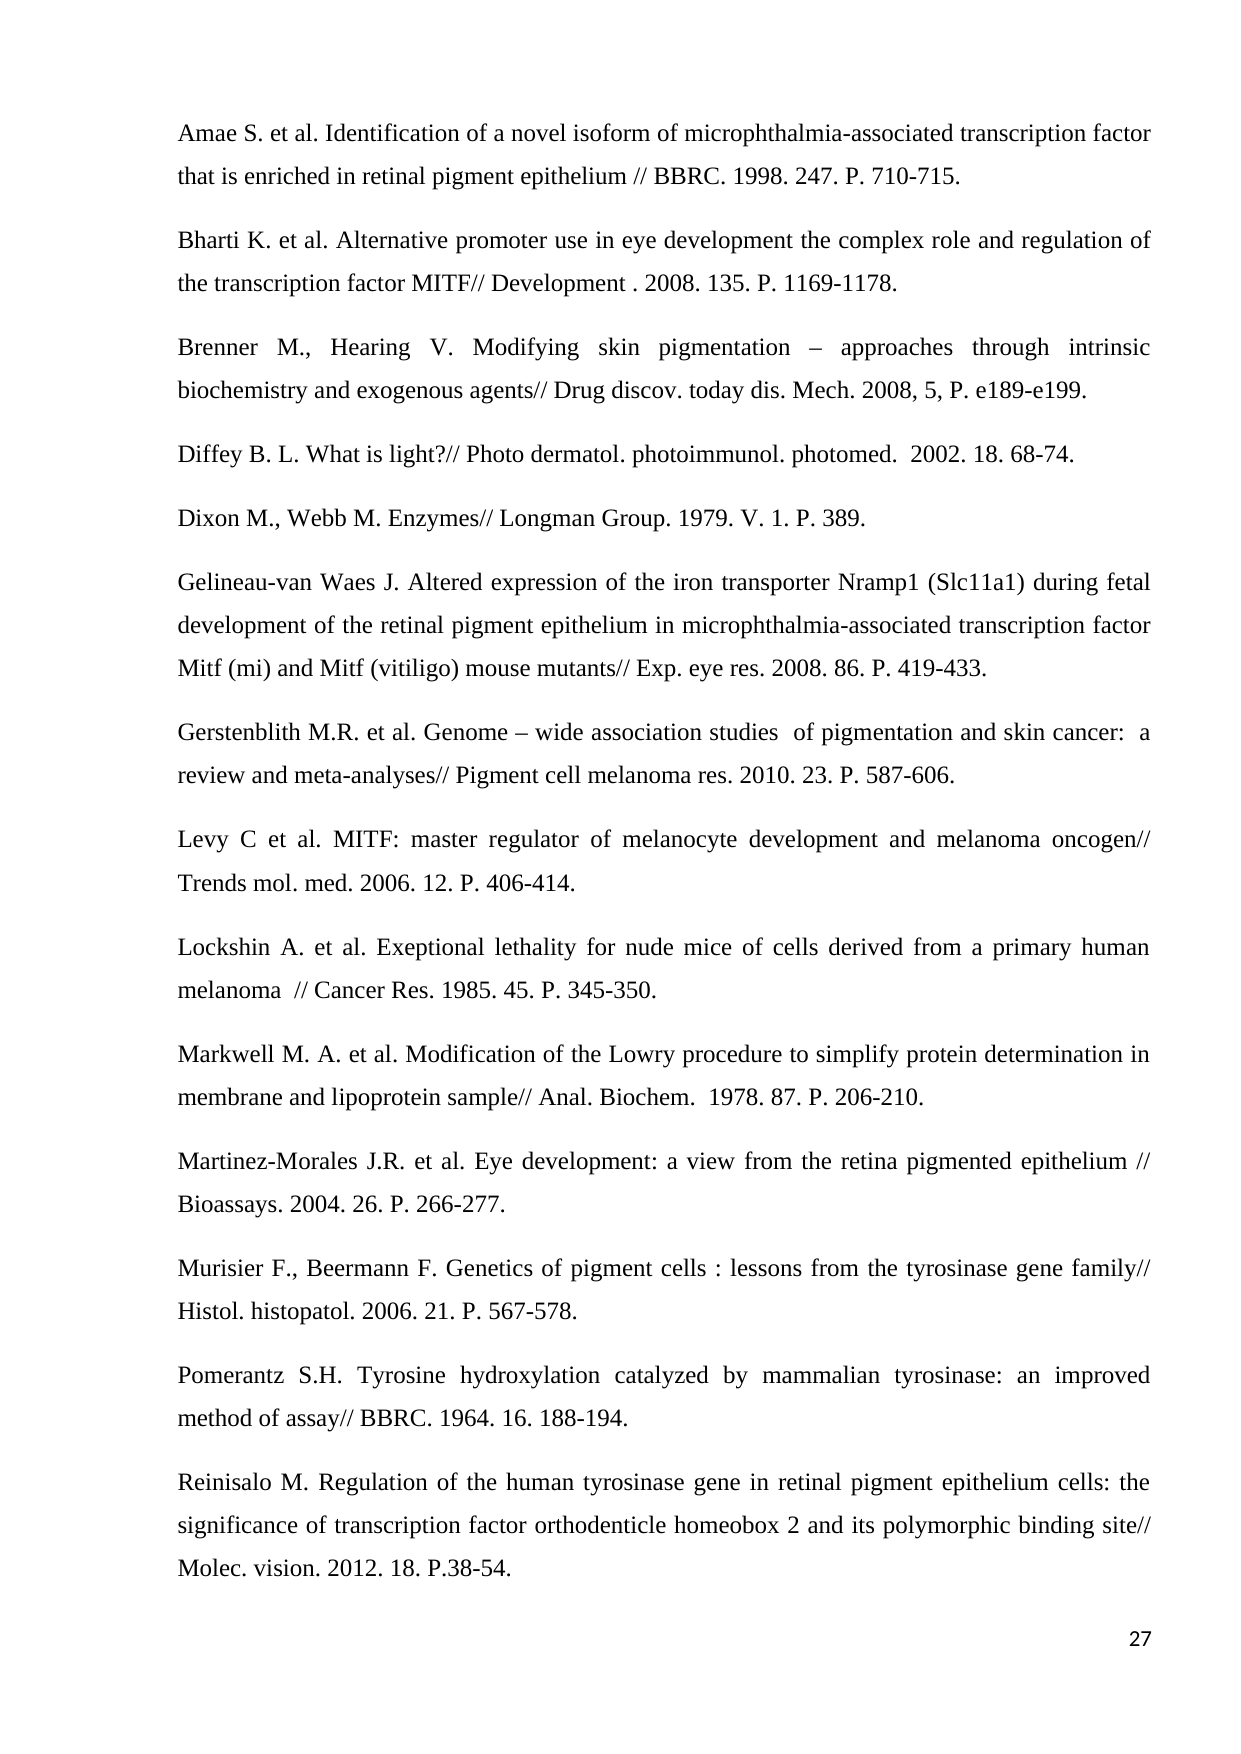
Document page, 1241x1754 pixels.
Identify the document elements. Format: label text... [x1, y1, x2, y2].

text Lockshin A. et al. Exeptional lethality for nude mice of cells derived from a primary human melanoma // Cancer Res. 1985. 45. P. 345-350. [177, 932, 1152, 1003]
text Pomerantz S.H. Tyrosine hydroxylation catalyzed by mammalian tyrosinase: an improved method of assay// BBRC. 1964. 16. 188-194. [177, 1360, 1152, 1432]
text Bharti K. et al. Alternative promoter use in eye development the complex role and regulation of the transcription factor MITF// Development . 2008. 135. P. 1169-1178. [177, 225, 1152, 297]
text Gelineau-van Waes J. Altered expression of the iron transporter Nramp1 (Slc11a1) during fetal development of the retinal pigment epithelium in microphthalmia-associated transcription factor Mitf (mi) and Mitf (vitiligo) mouse mutants// Exp. eye res. 2008. 86. P. 419-433. [177, 567, 1152, 682]
text Martinez-Morales J.R. et al. Eye development: a view from the retina pigmented epithelium // Bioassays. 2004. 26. P. 266-277. [177, 1146, 1152, 1218]
text Brenner M., Hearing V. Modifying skin pigmentation – approaches through intrinsic biochemistry and exogenous agents// Drug discov. today dis. Mech. 2008, 5, P. e189-e199. [177, 332, 1152, 404]
text Gerstenblith M.R. et al. Genome – wide association studies of pigmentation and skin cancer: a review and meta-analyses// Pigment cell melanoma res. 2010. 23. P. 587-606. [177, 717, 1152, 789]
text Levy C et al. MITF: master regulator of melanocyte development and melanoma oncogen// Trends mol. med. 2006. 12. P. 406-414. [177, 824, 1152, 896]
text Reinisalo M. Regulation of the human tyrosinase gene in retinal pigment epithelium cells: the significance of transcription factor orthodenticle homeobox 2 and its polymorphic binding site// Molec. vision. 2012. 18. P.38-54. [177, 1467, 1152, 1582]
text Markwell M. A. et al. Modification of the Lowry procedure to simplify protein determination in membrane and lipoprotein sample// Anal. Biochem. 1978. 87. P. 206-210. [177, 1039, 1152, 1111]
text Murisier F., Beermann F. Genetics of pigment cells : lessons from the tyrosinase gene family// Histol. histopatol. 2006. 21. P. 567-578. [177, 1253, 1152, 1325]
text Amae S. et al. Identification of a novel isoform of microphthalmia-associated transcription factor that is enriched in retinal pigment epithelium // BBRC. 1998. 247. P. 710-715. [177, 118, 1152, 190]
text Dixon M., Webb M. Enzymes// Longman Group. 1979. V. 1. P. 389. [177, 503, 1152, 532]
text Diffey B. L. What is light?// Photo dermatol. photoimmunol. photomed. 2002. 18. 68-74. [177, 439, 1152, 468]
